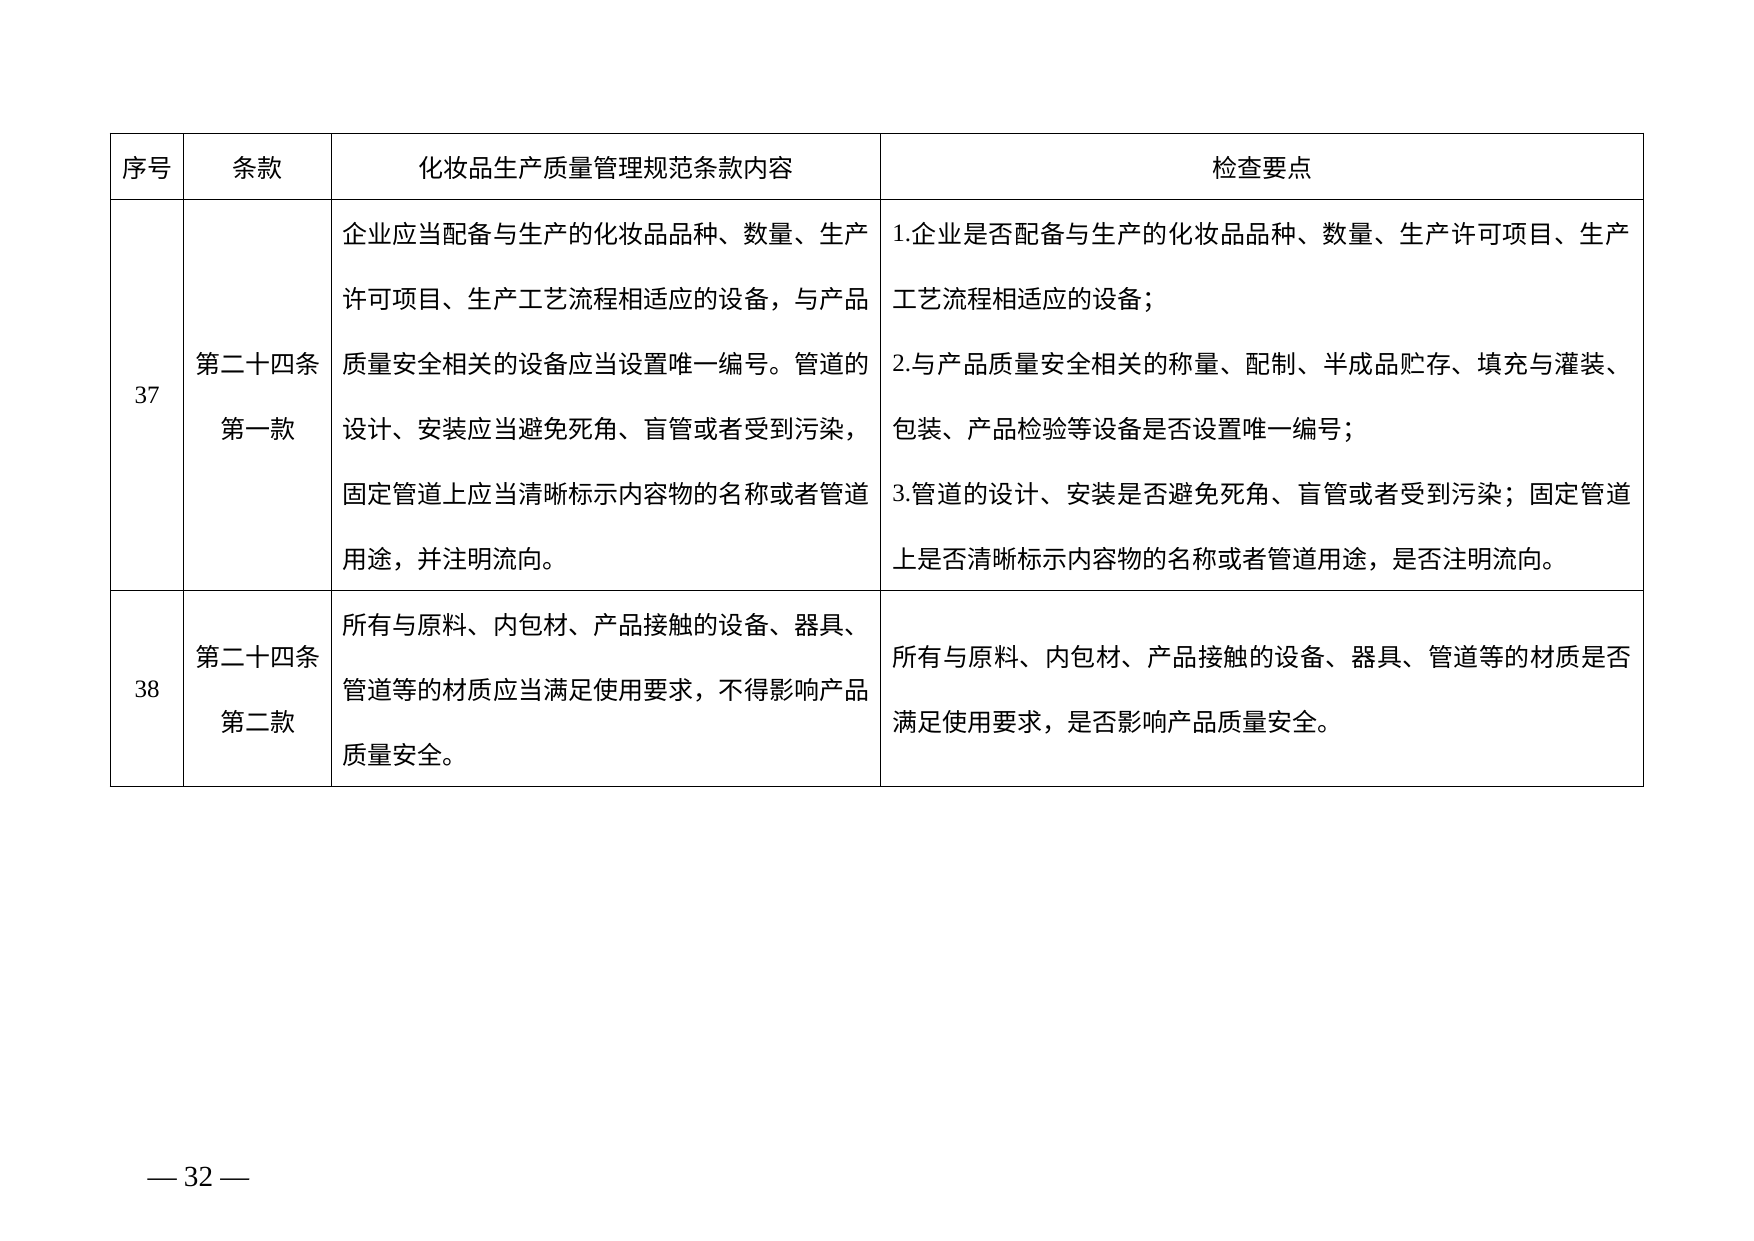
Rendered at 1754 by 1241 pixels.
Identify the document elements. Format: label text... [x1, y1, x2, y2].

table_header 条款 [184, 134, 331, 199]
table_cell 38 [111, 591, 183, 786]
table_cell 1.企业是否配备与生产的化妆品品种、数量、生产许可项目、生产工艺流程相适应的设备； 2.与产品质量安全相关的称量、配制、半成品贮存、填充与灌装、包装、产品检验等设备是否设置唯一编号； 3.管道的设计、安装是否避免死角、盲管或者受到污染；固定管道上是否清晰标示内容物的名称或者管道用途，是否注明流向。 [881, 200, 1643, 590]
table_cell 第二十四条 第二款 [184, 591, 331, 786]
table_cell 第二十四条 第一款 [184, 200, 331, 590]
table_header 化妆品生产质量管理规范条款内容 [332, 134, 880, 199]
table_header 检查要点 [881, 134, 1643, 199]
table_cell 企业应当配备与生产的化妆品品种、数量、生产许可项目、生产工艺流程相适应的设备，与产品质量安全相关的设备应当设置唯一编号。管道的设计、安装应当避免死角、盲管或者受到污染，固定管道上应当清晰标示内容物的名称或者管道用途，并注明流向。 [332, 200, 880, 590]
table_cell 所有与原料、内包材、产品接触的设备、器具、管道等的材质是否满足使用要求，是否影响产品质量安全。 [881, 591, 1643, 786]
table_cell 所有与原料、内包材、产品接触的设备、器具、管道等的材质应当满足使用要求，不得影响产品质量安全。 [332, 591, 880, 786]
table_header 序号 [111, 134, 183, 199]
table_cell 37 [111, 200, 183, 590]
